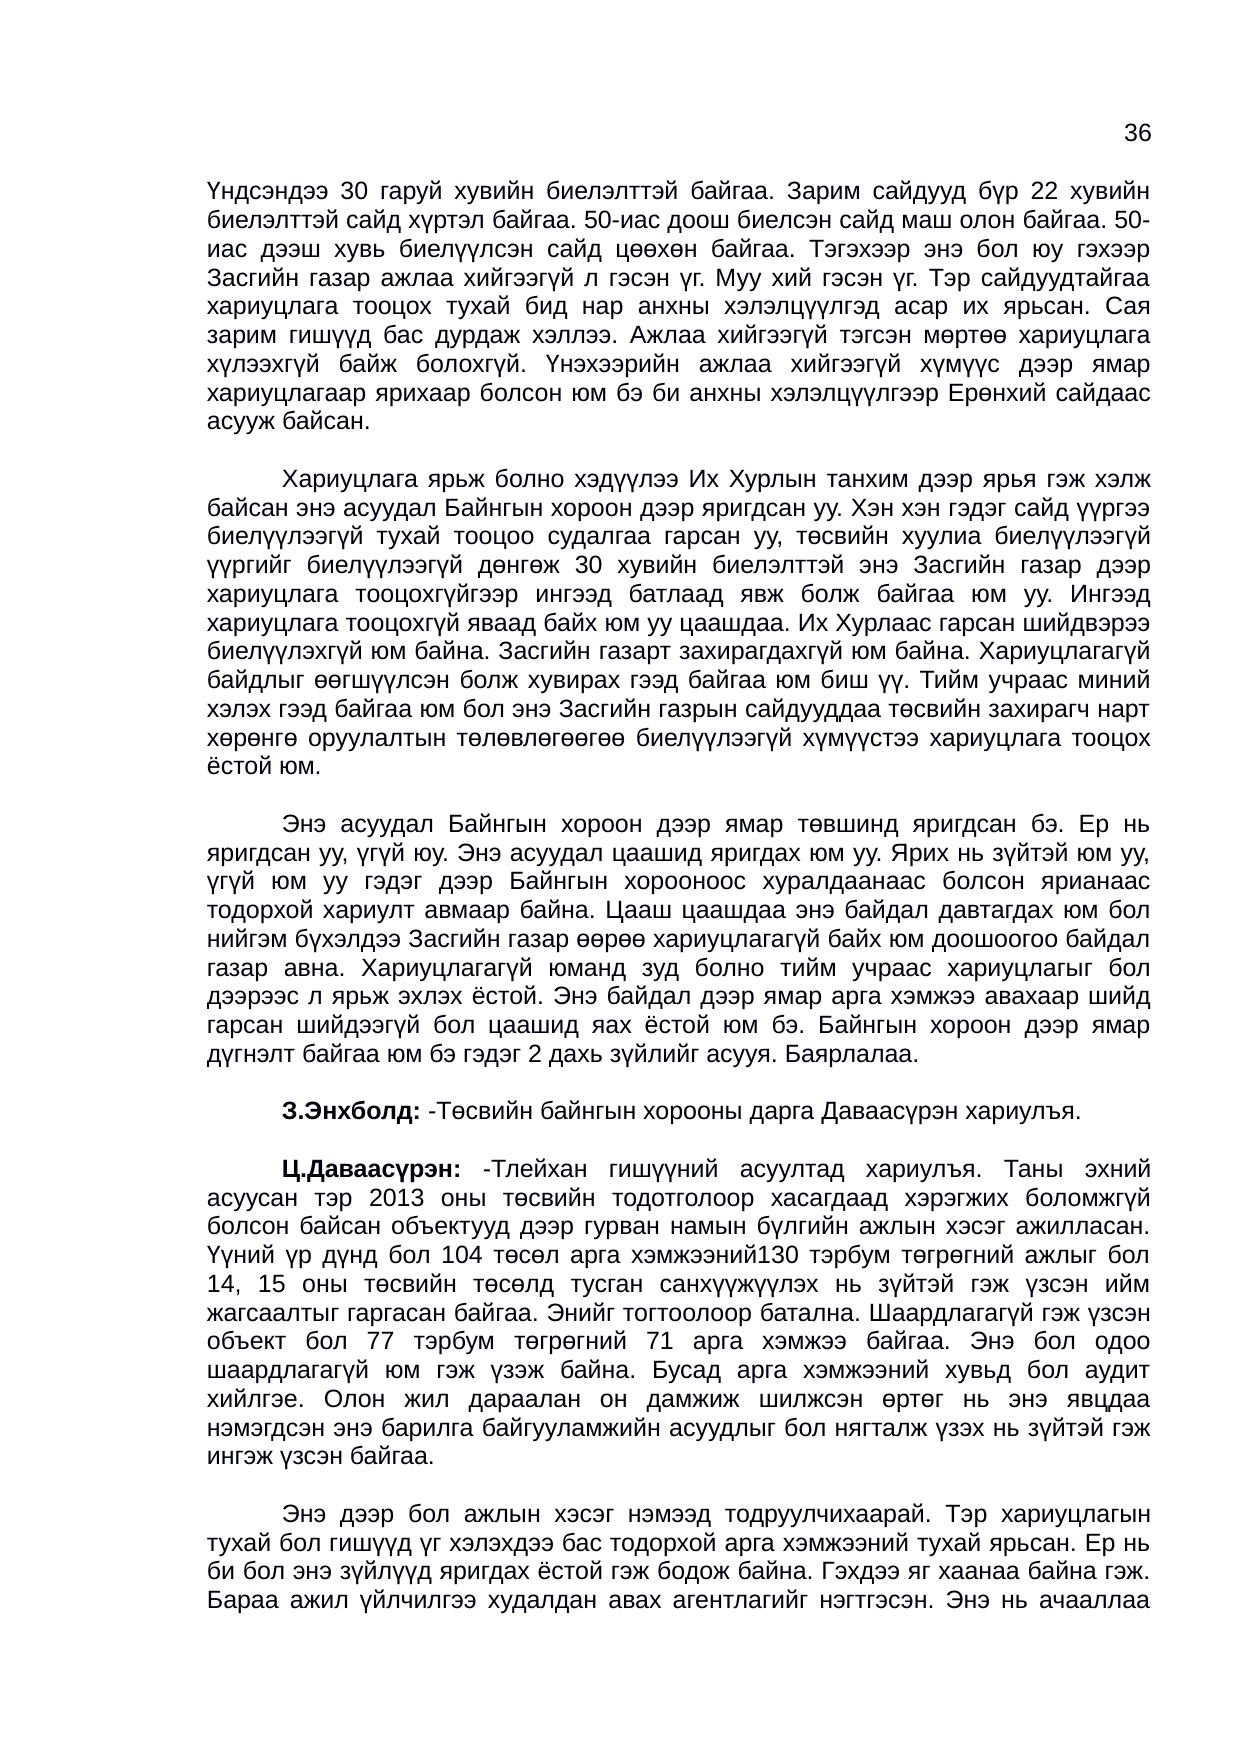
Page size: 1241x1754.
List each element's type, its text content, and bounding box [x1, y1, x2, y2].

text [207, 176, 1152, 435]
text З.Энхболд: -Төсвийн байнгын хорооны дарга Даваасүрэн хариулъя. [207, 1096, 1152, 1125]
text Хариуцлага ярьж болно хэдүүлээ Их Хурлын танхим дээр ярья гэж хэлж байсан энэ асуудал Байнгын хороон дээр яригдсан уу. Хэн хэн гэдэг сайд үүргээ биелүүлээгүй тухай тооцоо судалгаа гарсан уу, төсвийн хуулиа биелүүлээгүй үүргийг биелүүлээгүй дөнгөж 30 хувийн биелэлттэй энэ Засгийн газар дээр хариуцлага тооцохгүйгээр ингээд батлаад явж болж байгаа юм уу. Ингээд хариуцлага тооцохгүй яваад байх юм уу цаашдаа. Их Хурлаас гарсан шийдвэрээ биелүүлэхгүй юм байна. Засгийн газарт захирагдахгүй юм байна. Хариуцлагагүй байдлыг өөгшүүлсэн болж хувирах гээд байгаа юм биш үү. Тийм учраас миний хэлэх гээд байгаа юм бол энэ Засгийн газрын сайдууддаа төсвийн захирагч нарт хөрөнгө оруулалтын төлөвлөгөөгөө биелүүлээгүй хүмүүстээ хариуцлага тооцох ёстой юм. [207, 464, 1152, 780]
text Энэ асуудал Байнгын хороон дээр ямар төвшинд яригдсан бэ. Ер нь яригдсан уу, үгүй юу. Энэ асуудал цаашид яригдах юм уу. Ярих нь зүйтэй юм уу, үгүй юм уу гэдэг дээр Байнгын хорооноос хуралдаанаас болсон ярианаас тодорхой хариулт авмаар байна. Цааш цаашдаа энэ байдал давтагдах юм бол нийгэм бүхэлдээ Засгийн газар өөрөө хариуцлагагүй байх юм доошоогоо байдал газар авна. Хариуцлагагүй юманд зуд болно тийм учраас хариуцлагыг бол дээрээс л ярьж эхлэх ёстой. Энэ байдал дээр ямар арга хэмжээ авахаар шийд гарсан шийдээгүй бол цаашид яах ёстой юм бэ. Байнгын хороон дээр ямар дүгнэлт байгаа юм бэ гэдэг 2 дахь зүйлийг асууя. Баярлалаа. [207, 809, 1152, 1068]
text Ц.Даваасүрэн: -Тлейхан гишүүний асуултад хариулъя. Таны эхний асуусан тэр 2013 оны төсвийн тодотголоор хасагдаад хэрэгжих боломжгүй болсон байсан объектууд дээр гурван намын бүлгийн ажлын хэсэг ажилласан. Үүний үр дүнд бол 104 төсөл арга хэмжээний130 тэрбум төгрөгний ажлыг бол 14, 15 оны төсвийн төсөлд тусган санхүүжүүлэх нь зүйтэй гэж үзсэн ийм жагсаалтыг гаргасан байгаа. Энийг тогтоолоор батална. Шаардлагагүй гэж үзсэн объект бол 77 тэрбум төгрөгний 71 арга хэмжээ байгаа. Энэ бол одоо шаардлагагүй юм гэж үзэж байна. Бусад арга хэмжээний хувьд бол аудит хийлгэе. Олон жил дараалан он дамжиж шилжсэн өртөг нь энэ явцдаа нэмэгдсэн энэ барилга байгууламжийн асуудлыг бол нягталж үзэх нь зүйтэй гэж ингэж үзсэн байгаа. [207, 1154, 1152, 1470]
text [207, 1499, 1152, 1614]
